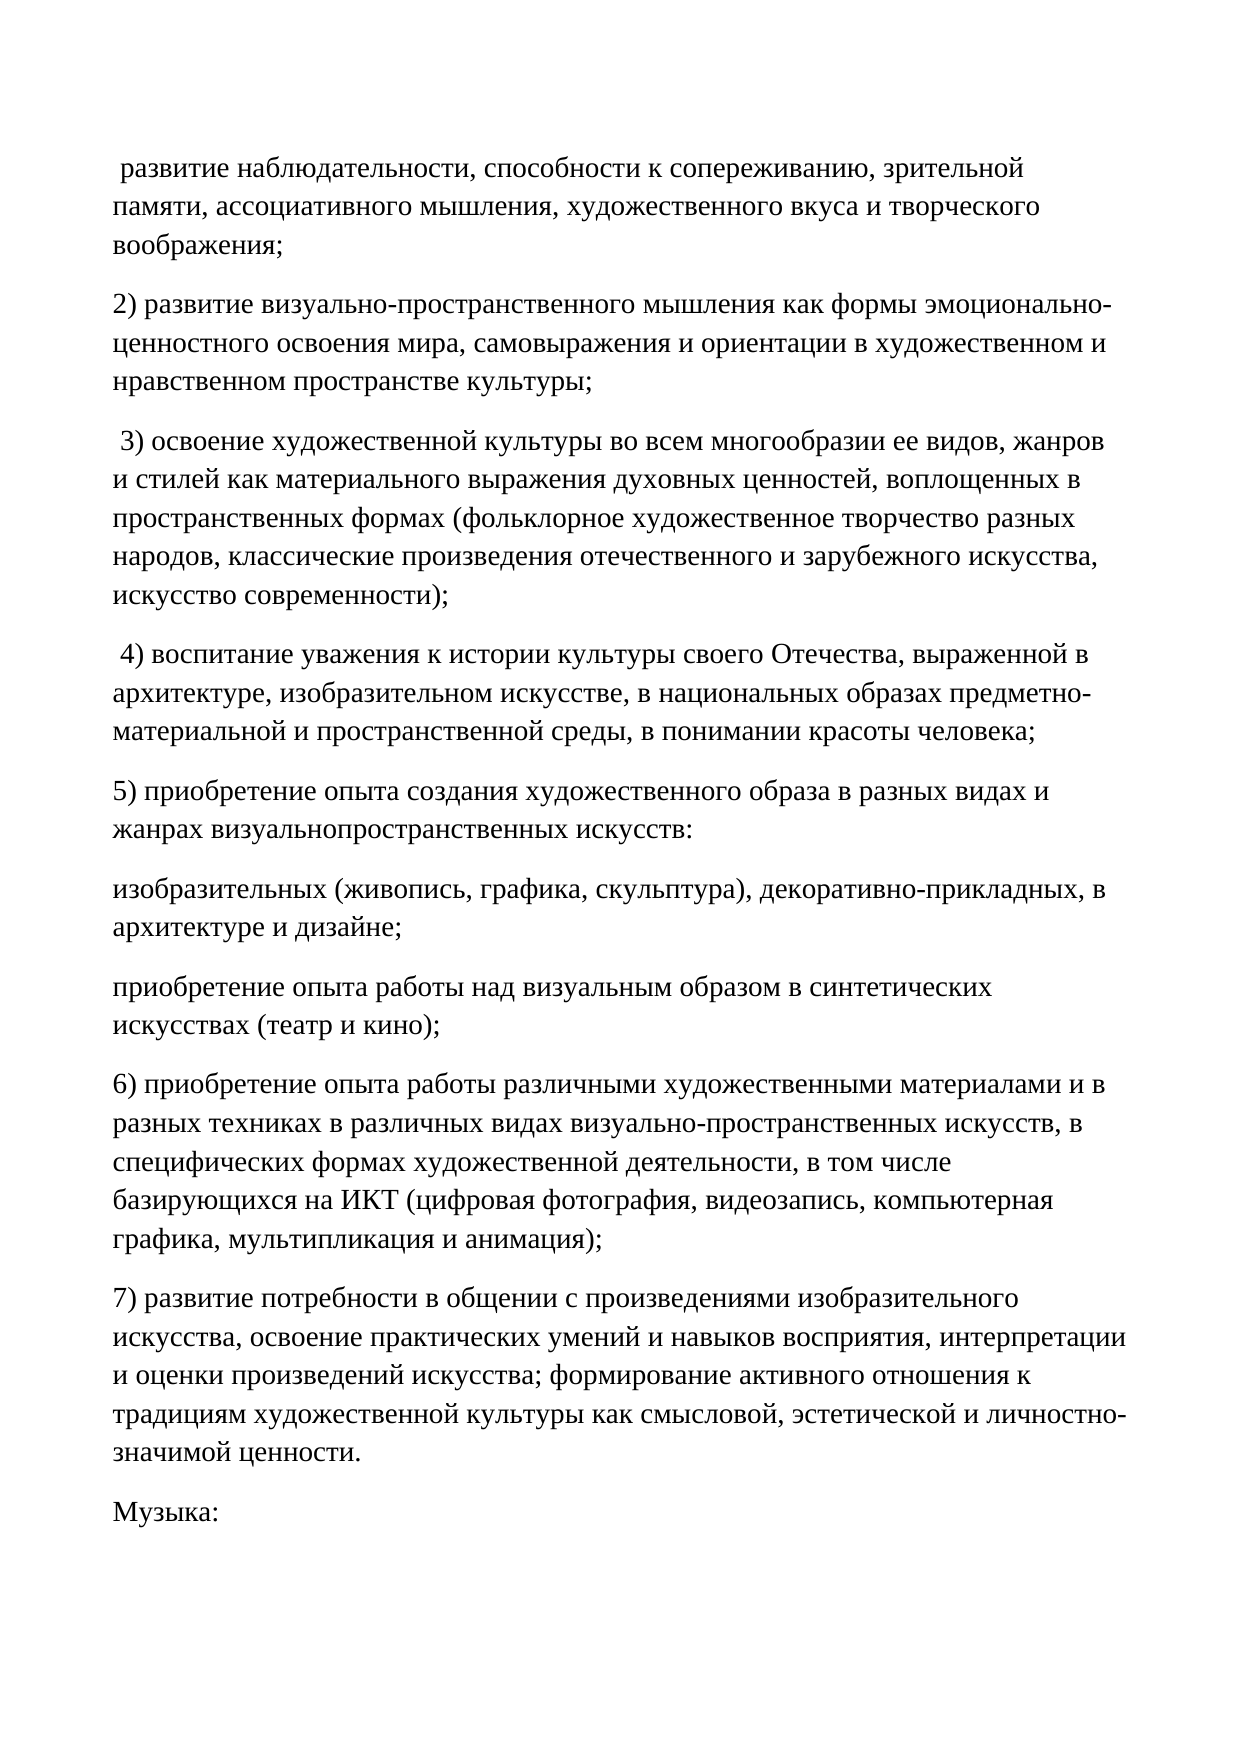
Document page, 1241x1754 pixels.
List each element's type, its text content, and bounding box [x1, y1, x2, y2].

text изобразительных (живопись, графика, скульптура), декоративно-прикладных, в архитектуре и дизайне; [112, 871, 1128, 943]
text приобретение опыта работы над визуальным образом в синтетических искусствах (театр и кино); [112, 969, 1128, 1041]
text 4) воспитание уважения к истории культуры своего Отечества, выраженной в архитектуре, изобразительном искусстве, в национальных образах предметно-материальной и пространственной среды, в понимании красоты человека; [112, 636, 1128, 747]
text 7) развитие потребности в общении с произведениями изобразительного искусства, освоение практических умений и навыков восприятия, интерпретации и оценки произведений искусства; формирование активного отношения к традициям художественной культуры как смысловой, эстетической и личностно-значимой ценности. [112, 1280, 1128, 1468]
text развитие наблюдательности, способности к сопереживанию, зрительной памяти, ассоциативного мышления, художественного вкуса и творческого воображения; [112, 150, 1128, 261]
text 5) приобретение опыта создания художественного образа в разных видах и жанрах визуальнопространственных искусств: [112, 773, 1128, 845]
text 6) приобретение опыта работы различными художественными материалами и в разных техниках в различных видах визуально-пространственных искусств, в специфических формах художественной деятельности, в том числе базирующихся на ИКТ (цифровая фотография, видеозапись, компьютерная графика, мультипликация и анимация); [112, 1067, 1128, 1254]
text 3) освоение художественной культуры во всем многообразии ее видов, жанров и стилей как материального выражения духовных ценностей, воплощенных в пространственных формах (фольклорное художественное творчество разных народов, классические произведения отечественного и зарубежного искусства, искусство современности); [112, 423, 1128, 611]
text Музыка: [112, 1494, 1128, 1527]
text 2) развитие визуально-пространственного мышления как формы эмоционально-ценностного освоения мира, самовыражения и ориентации в художественном и нравственном пространстве культуры; [112, 286, 1128, 397]
